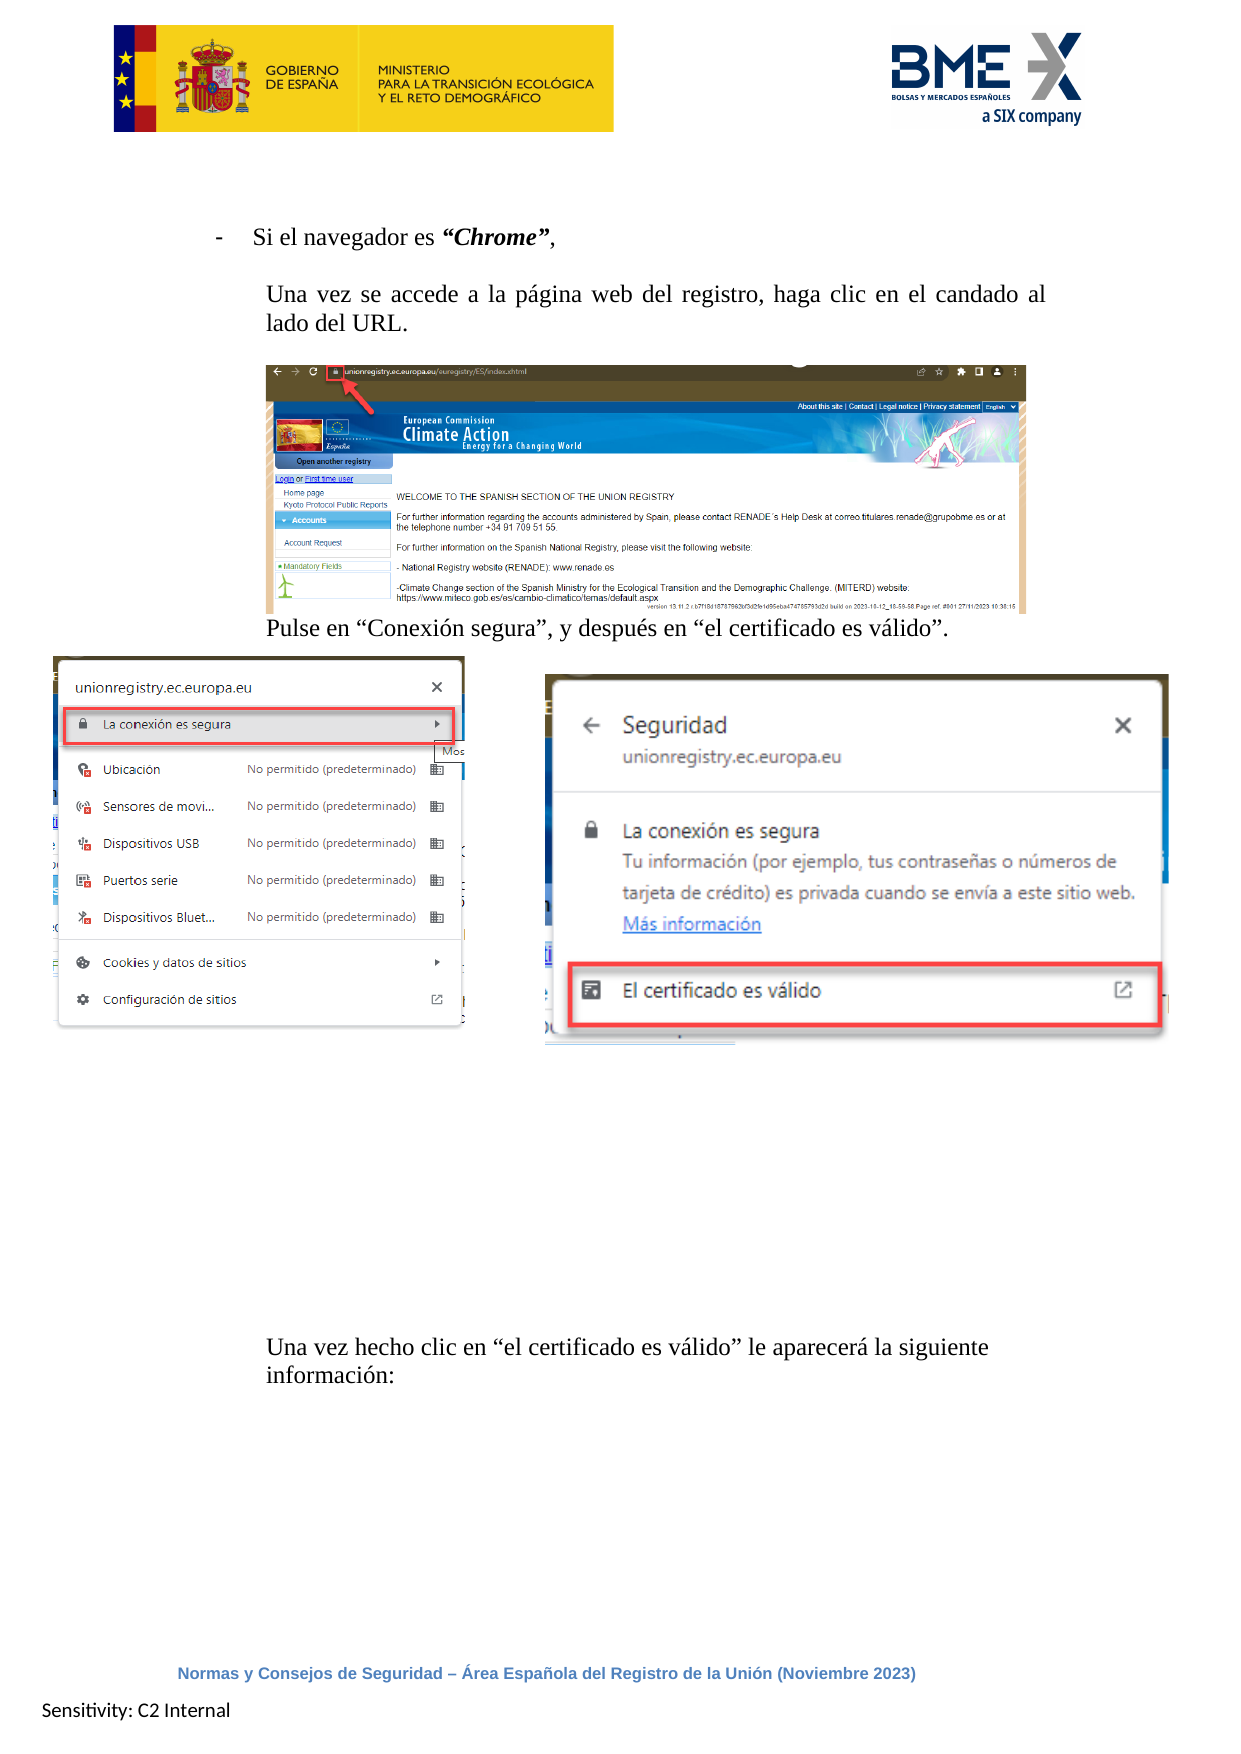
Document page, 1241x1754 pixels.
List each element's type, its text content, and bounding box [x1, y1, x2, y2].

text Pulse en “Conexión segura”, y después en “el certificado es válido”. [266, 613, 1047, 642]
picture [52, 656, 464, 1028]
text Una vez se accede a la página web del registro, haga clic en el candado al lado del URL. [266, 279, 1047, 337]
picture [543, 674, 1169, 1044]
list Si el navegador es “Chrome”, [215, 222, 1047, 250]
picture [265, 365, 1027, 614]
picture [113, 25, 614, 132]
text Una vez hecho clic en “el certificado es válido” le aparecerá la siguiente información: [266, 1332, 1048, 1389]
picture [890, 25, 1085, 129]
